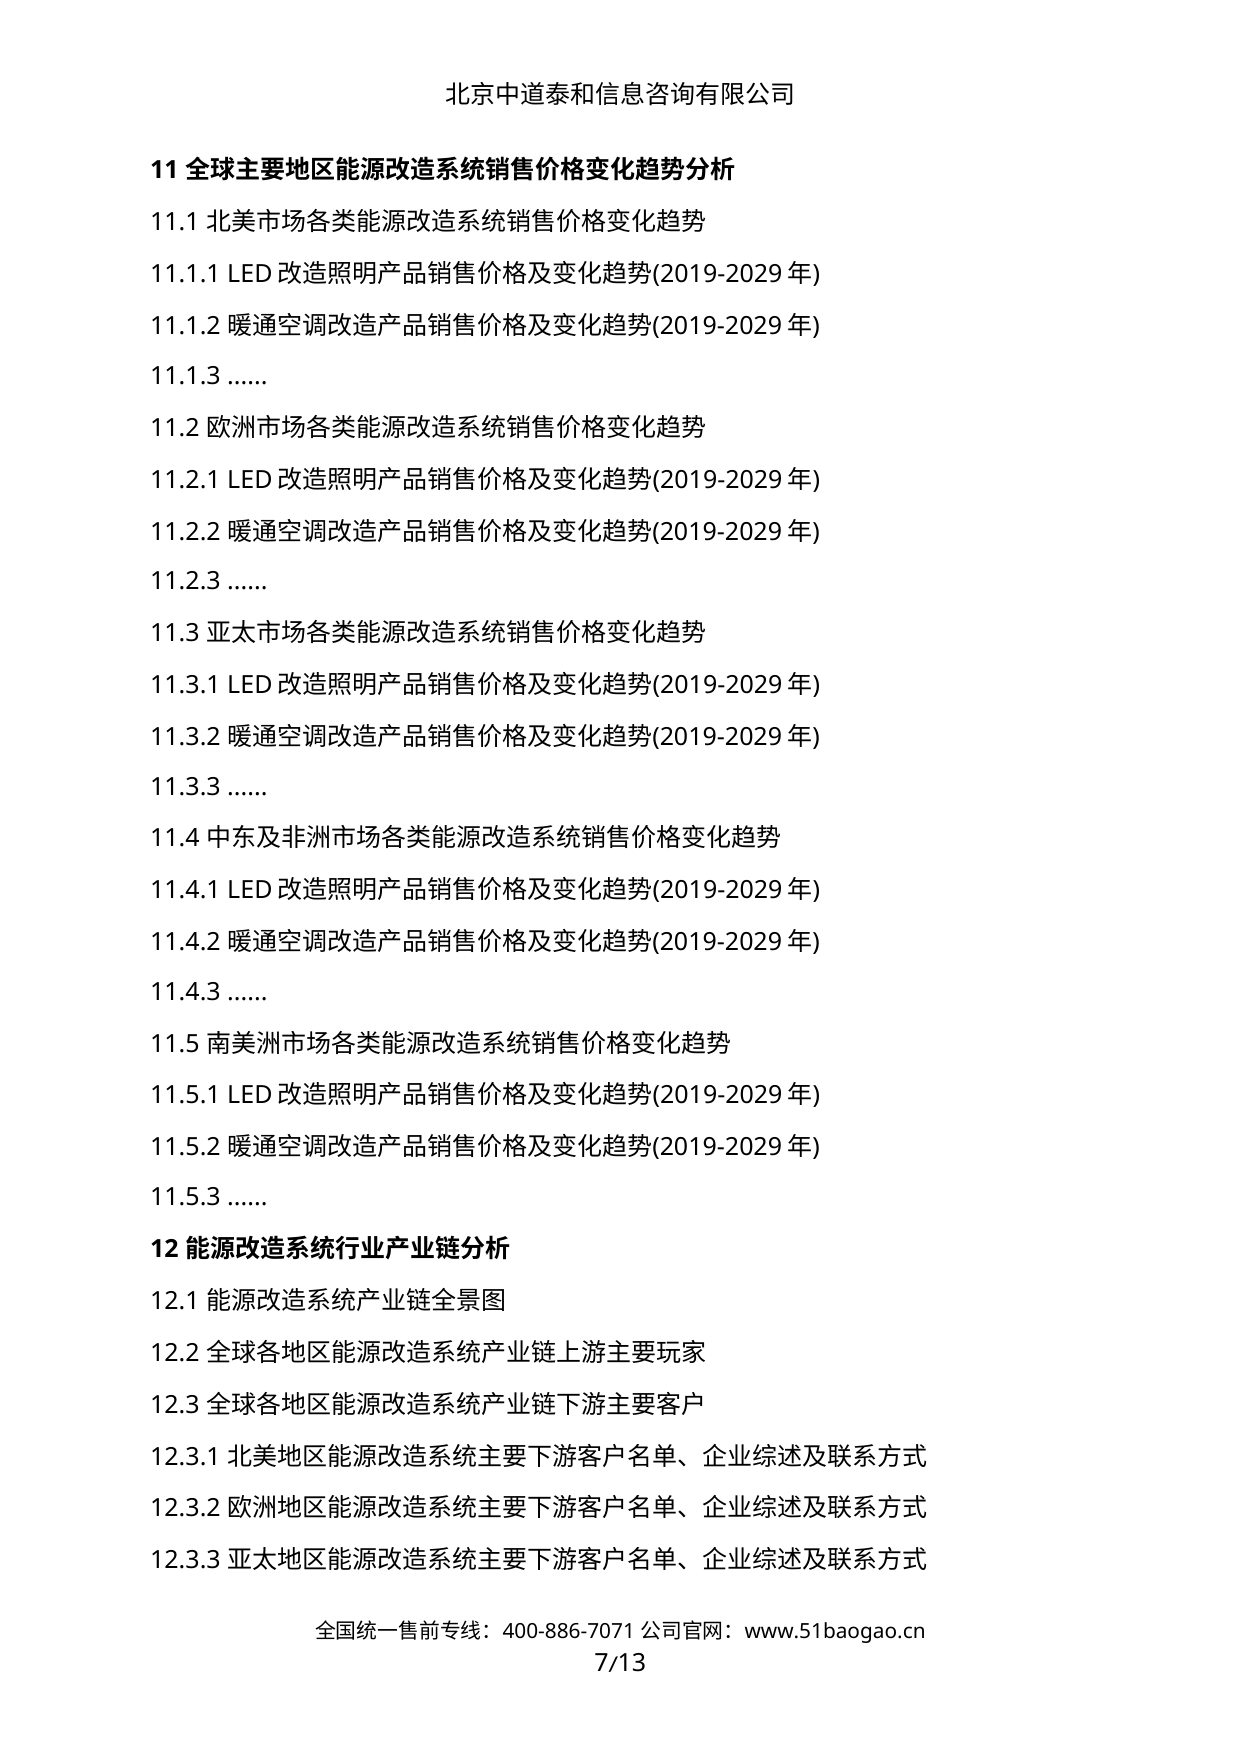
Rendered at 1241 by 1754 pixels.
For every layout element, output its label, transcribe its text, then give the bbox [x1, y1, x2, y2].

text 11.3.1 LED改造照明产品销售价格及变化趋势(2019-2029年) [150, 664, 1090, 701]
text 11.4 中东及非洲市场各类能源改造系统销售价格变化趋势 [150, 818, 1090, 854]
text 11.2.1 LED改造照明产品销售价格及变化趋势(2019-2029年) [150, 459, 1090, 495]
text 11.1.2 暖通空调改造产品销售价格及变化趋势(2019-2029年) [150, 306, 1090, 342]
text 11.2.2 暖通空调改造产品销售价格及变化趋势(2019-2029年) [150, 511, 1090, 547]
text 11.2 欧洲市场各类能源改造系统销售价格变化趋势 [150, 407, 1090, 443]
text 11.5.2 暖通空调改造产品销售价格及变化趋势(2019-2029年) [150, 1127, 1090, 1163]
text 11.1.1 LED改造照明产品销售价格及变化趋势(2019-2029年) [150, 254, 1090, 290]
text 11.2.3 ...... [150, 563, 1090, 597]
text 11.4.3 ...... [150, 973, 1090, 1007]
text 11.1 北美市场各类能源改造系统销售价格变化趋势 [150, 202, 1090, 238]
text 11.4.1 LED改造照明产品销售价格及变化趋势(2019-2029年) [150, 870, 1090, 906]
text 11.3.2 暖通空调改造产品销售价格及变化趋势(2019-2029年) [150, 716, 1090, 752]
text 12.3.3 亚太地区能源改造系统主要下游客户名单、企业综述及联系方式 [150, 1540, 1090, 1576]
text 11.5.1 LED改造照明产品销售价格及变化趋势(2019-2029年) [150, 1075, 1090, 1111]
text 11.5 南美洲市场各类能源改造系统销售价格变化趋势 [150, 1023, 1090, 1059]
text 12.1 能源改造系统产业链全景图 [150, 1280, 1090, 1317]
text 11.5.3 ...... [150, 1179, 1090, 1213]
text 12.2 全球各地区能源改造系统产业链上游主要玩家 [150, 1332, 1090, 1368]
text 12.3.1 北美地区能源改造系统主要下游客户名单、企业综述及联系方式 [150, 1436, 1090, 1472]
text 11.4.2 暖通空调改造产品销售价格及变化趋势(2019-2029年) [150, 922, 1090, 958]
text 12.3 全球各地区能源改造系统产业链下游主要客户 [150, 1384, 1090, 1420]
text 11.1.3 ...... [150, 357, 1090, 392]
text 11.3 亚太市场各类能源改造系统销售价格变化趋势 [150, 612, 1090, 649]
text 12.3.2 欧洲地区能源改造系统主要下游客户名单、企业综述及联系方式 [150, 1488, 1090, 1524]
text 11.3.3 ...... [150, 768, 1090, 802]
text 11 全球主要地区能源改造系统销售价格变化趋势分析 [150, 150, 1090, 186]
text 12 能源改造系统行业产业链分析 [150, 1228, 1090, 1265]
